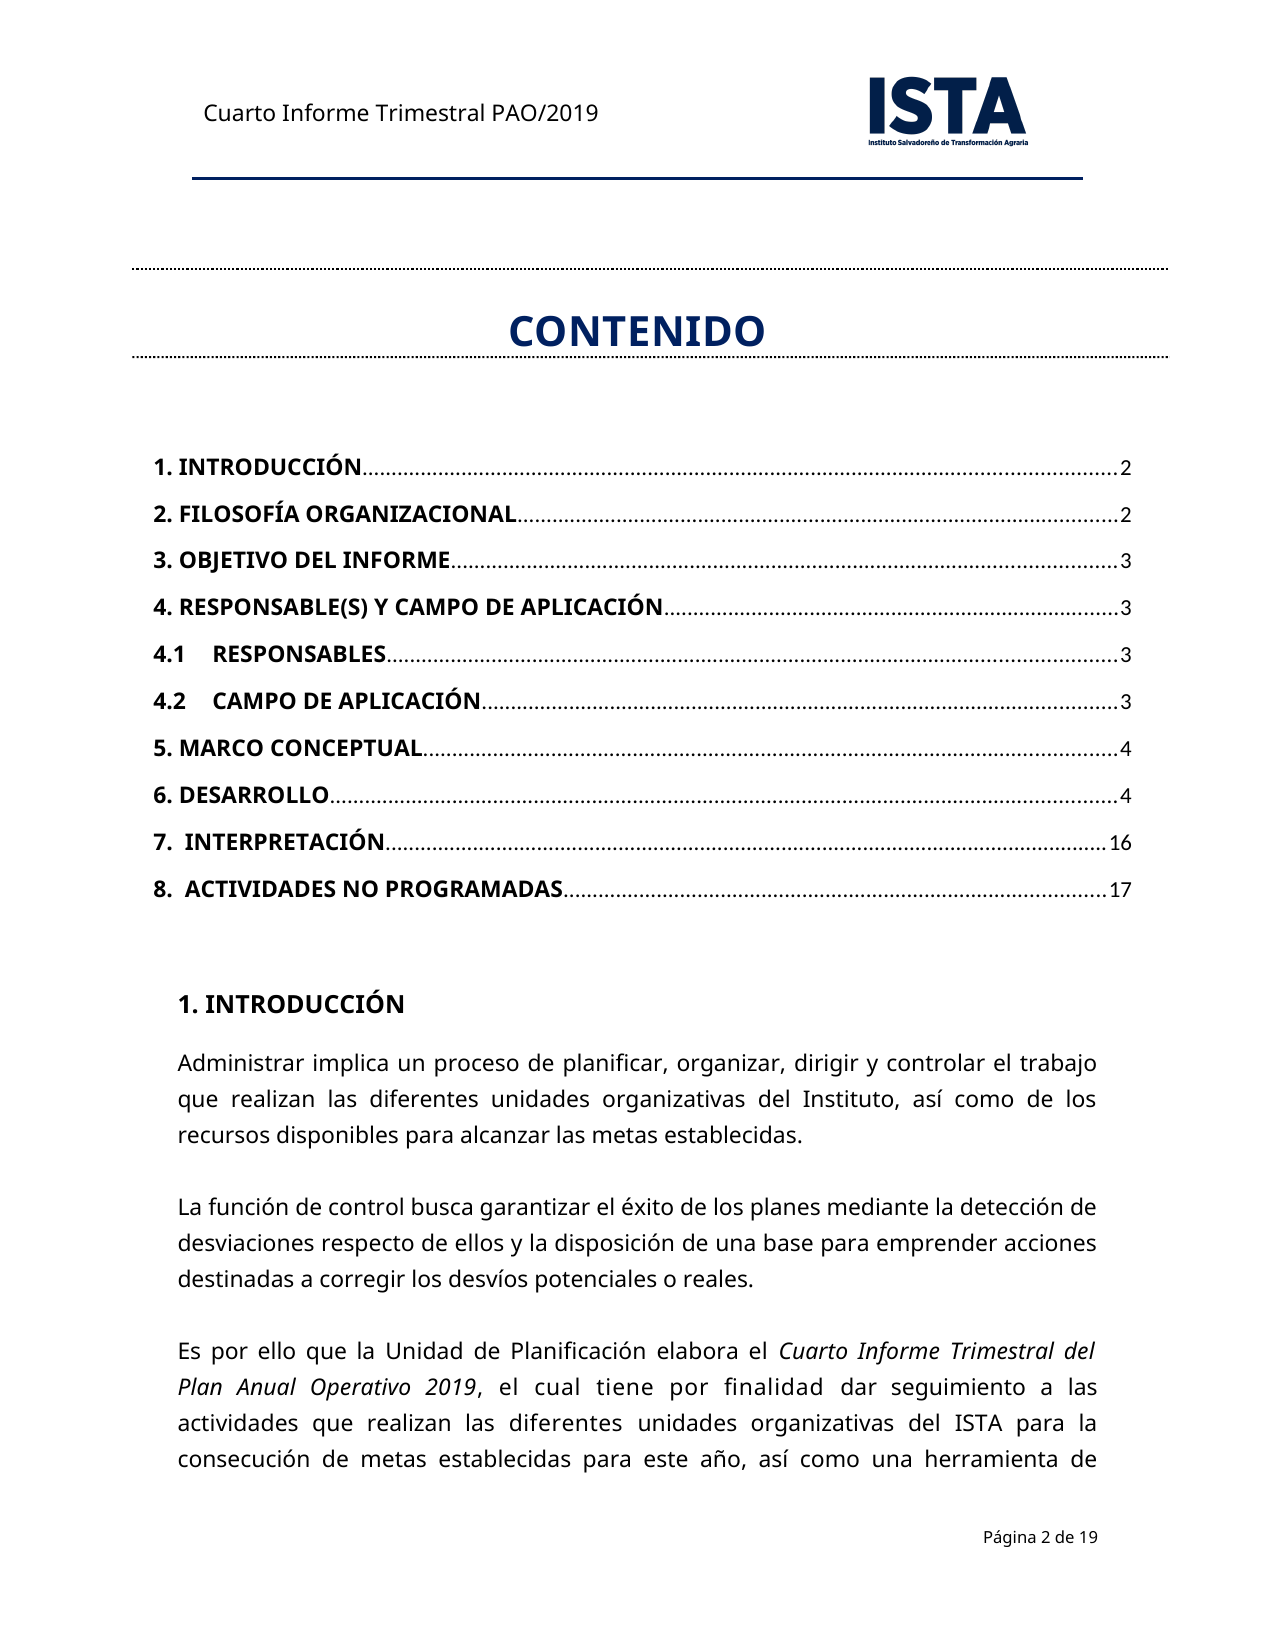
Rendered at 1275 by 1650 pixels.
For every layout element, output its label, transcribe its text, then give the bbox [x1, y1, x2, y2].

text Administrar implica un proceso de planificar, organizar, dirigir y controlar el trabajo que realizan las diferentes unidades organizativas del Instituto, así como de los recursos disponibles para alcanzar las metas establecidas. [177, 1047, 1098, 1150]
text La función de control busca garantizar el éxito de los planes mediante la detección de desviaciones respecto de ellos y la disposición de una base para emprender acciones destinadas a corregir los desvíos potenciales o reales. [177, 1191, 1098, 1294]
picture [864, 73, 1033, 151]
subtitle 1. INTRODUCCIÓN [177, 986, 1098, 1020]
